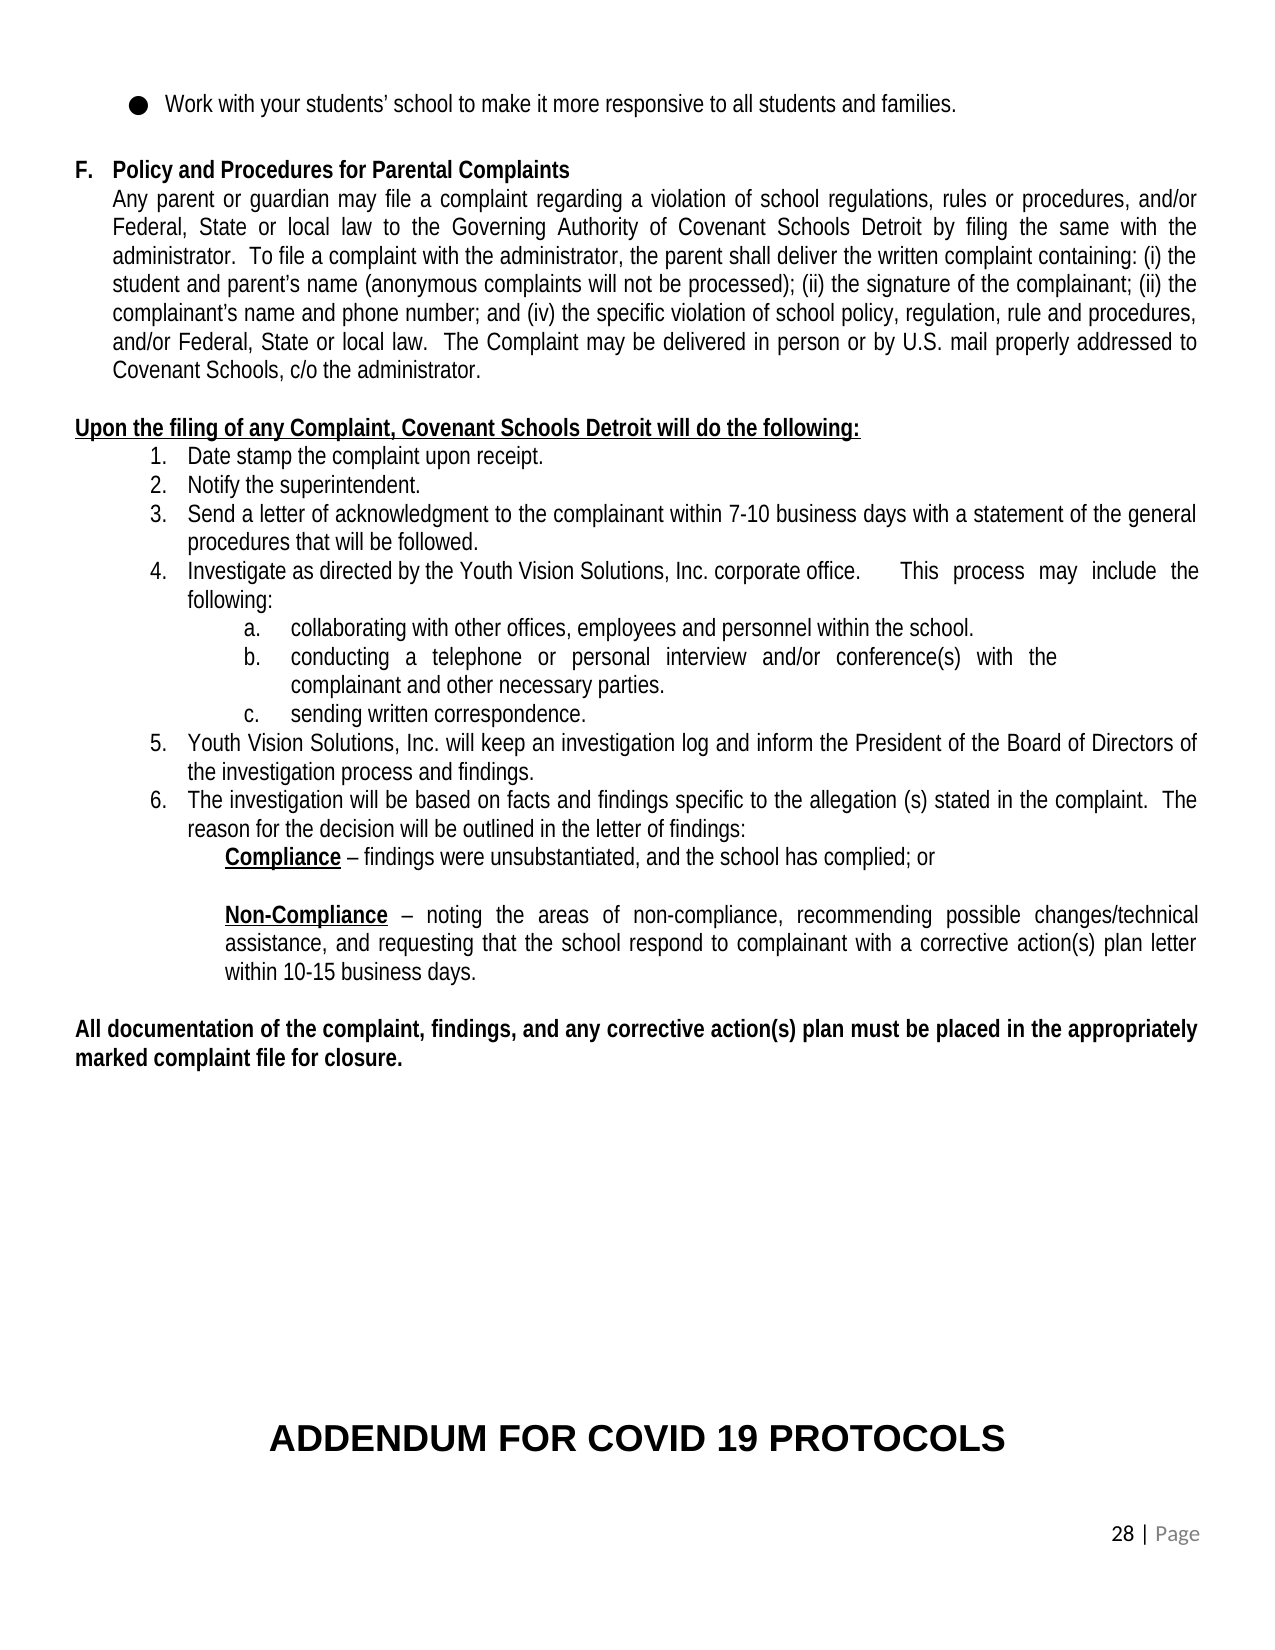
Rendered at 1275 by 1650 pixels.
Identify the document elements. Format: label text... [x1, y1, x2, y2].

list conducting a telephone or personal interview and/or conference(s) with the complainant and other necessary parties. [244, 642, 1059, 699]
list Work with your students’ school to make it more responsive to all students and families. [127, 75, 1200, 126]
text All documentation of the complaint, findings, and any corrective action(s) plan must be placed in the appropriately marked complaint file for closure. [75, 1014, 1200, 1072]
list Policy and Procedures for Parental Complaints [75, 155, 1200, 183]
list sending written correspondence. [244, 699, 1059, 728]
list collaborating with other offices, employees and personnel within the school. [244, 613, 1059, 642]
list Investigate as directed by the Youth Vision Solutions, Inc. corporate office. This process may include the following: [150, 556, 1200, 613]
list Date stamp the complaint upon receipt. [150, 441, 1200, 470]
text Any parent or guardian may file a complaint regarding a violation of school regulations, rules or procedures, and/or Federal, State or local law to the Governing Authority of Covenant Schools Detroit by filing the same with the administrator. To file a complaint with the administrator, the parent shall deliver the written complaint containing: (i) the student and parent’s name (anonymous complaints will not be processed); (ii) the signature of the complainant; (ii) the complainant’s name and phone number; and (iv) the specific violation of school policy, regulation, rule and procedures, and/or Federal, State or local law. The Complaint may be delivered in person or by U.S. mail properly addressed to Covenant Schools, c/o the administrator. [112, 183, 1200, 384]
list Youth Vision Solutions, Inc. will keep an investigation log and inform the President of the Board of Directors of the investigation process and findings. [150, 728, 1200, 785]
text Non-Compliance – noting the areas of non-compliance, recommending possible changes/technical assistance, and requesting that the school respond to complainant with a corrective action(s) plan letter within 10-15 business days. [225, 900, 1200, 986]
list Notify the superintendent. [150, 470, 1200, 499]
text Upon the filing of any Complaint, Covenant Schools Detroit will do the following: [75, 413, 1200, 441]
text Compliance – findings were unsubstantiated, and the school has complied; or [225, 842, 1200, 871]
text ADDENDUM FOR COVID 19 PROTOCOLS [75, 1417, 1200, 1460]
list Send a letter of acknowledgment to the complainant within 7-10 business days with a statement of the general procedures that will be followed. [150, 499, 1200, 556]
list The investigation will be based on facts and findings specific to the allegation (s) stated in the complaint. The reason for the decision will be outlined in the letter of findings: [150, 785, 1200, 842]
